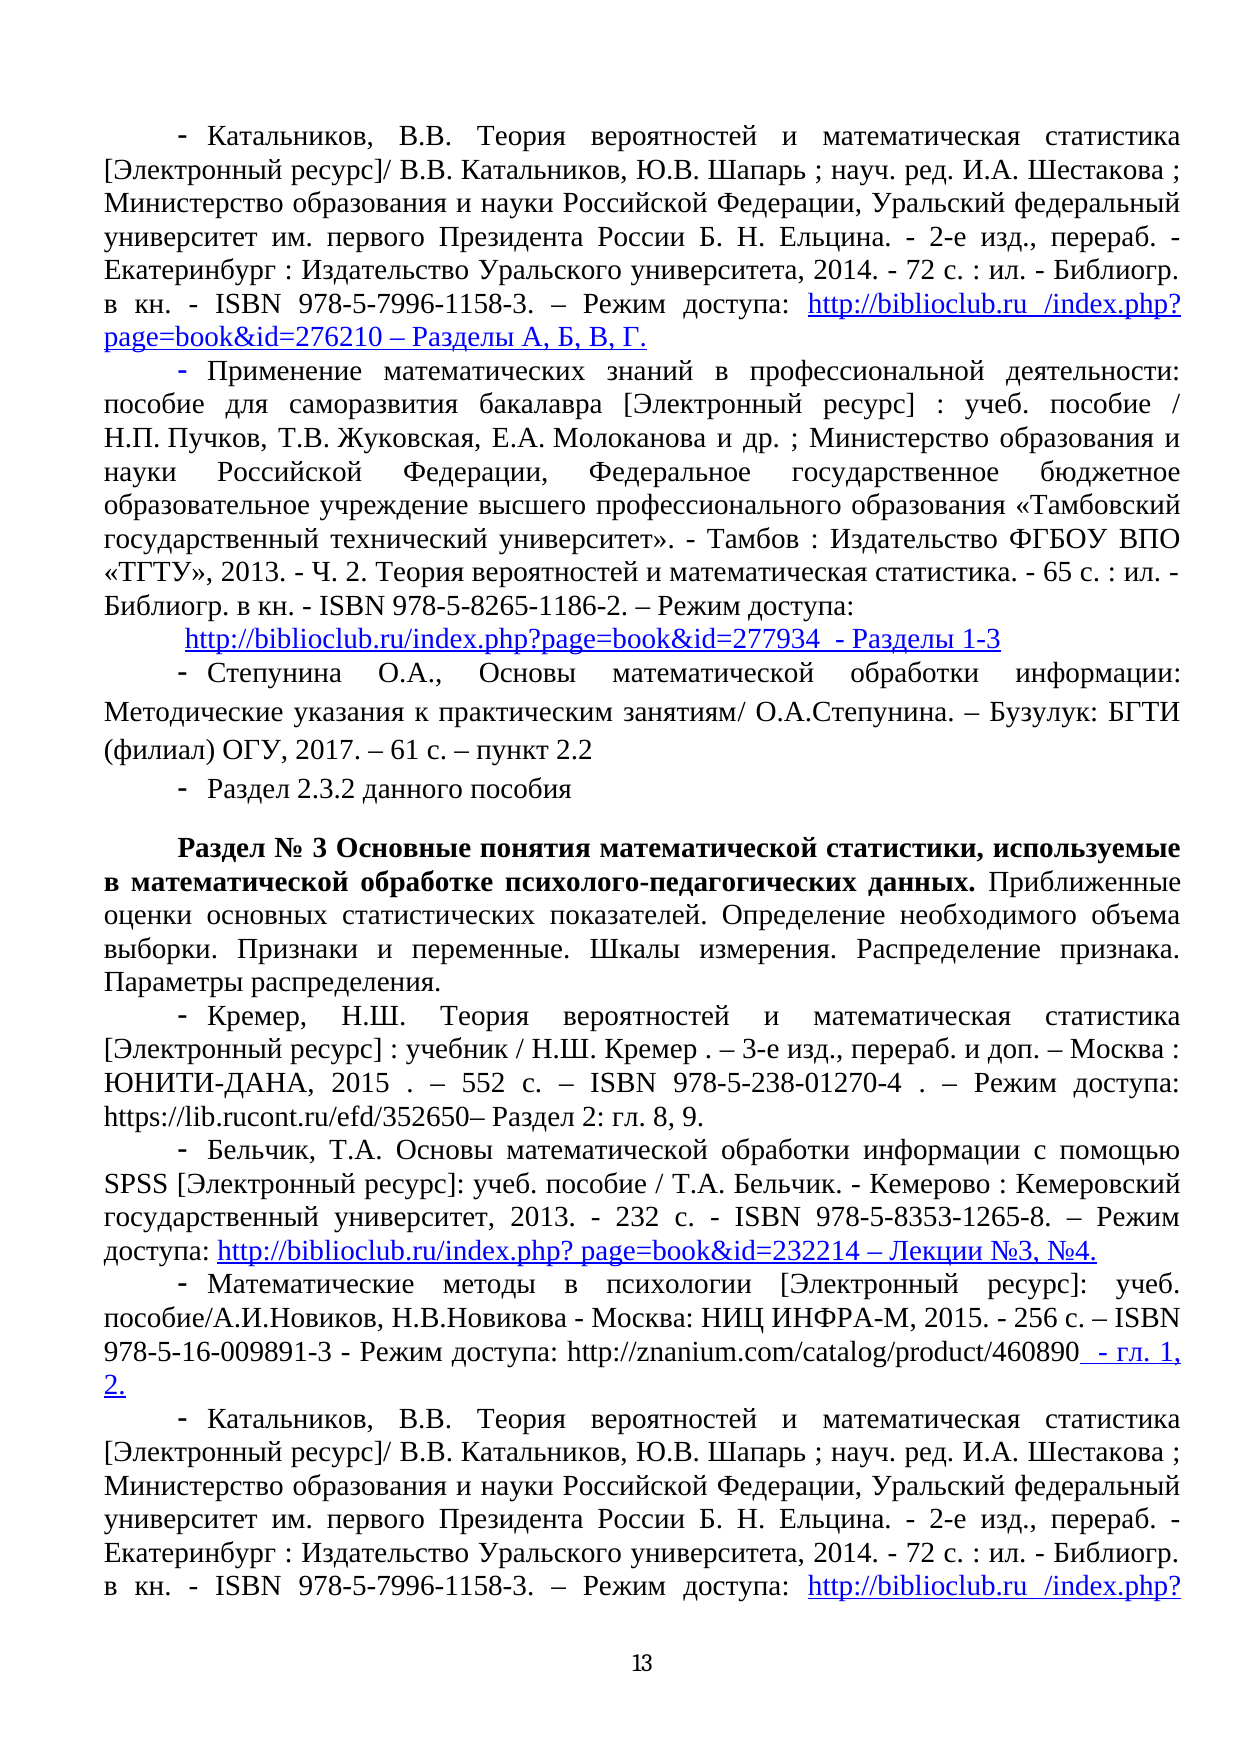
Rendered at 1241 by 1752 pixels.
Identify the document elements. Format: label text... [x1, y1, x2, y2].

list Степунина О.А., Основы математической обработки информации: Методические указания к практическим занятиям/ О.А.Степунина. – Бузулук: БГТИ (филиал) ОГУ, 2017. – 61 с. – пункт 2.2 [103, 655, 1181, 766]
list Математические методы в психологии [Электронный ресурс]: учеб. пособие/А.И.Новиков, Н.В.Новикова - Москва: НИЦ ИНФРА-М, 2015. - 256 с. – ISBN 978-5-16-009891-3 - Режим доступа: http://znanium.com/catalog/product/460890 - гл. 1, 2. [103, 1266, 1181, 1401]
list Применение математических знаний в профессиональной деятельности: пособие для саморазвития бакалавра [Электронный ресурс] : учеб. пособие / Н.П. Пучков, Т.В. Жуковская, Е.А. Молоканова и др. ; Министерство образования и науки Российской Федерации, Федеральное государственное бюджетное образовательное учреждение высшего профессионального образования «Тамбовский государственный технический университет». - Тамбов : Издательство ФГБОУ ВПО «ТГТУ», 2013. - Ч. 2. Теория вероятностей и математическая статистика. - 65 с. : ил. - Библиогр. в кн. - ISBN 978-5-8265-1186-2. – Режим доступа: [103, 353, 1181, 621]
text http://biblioclub.ru/index.php?page=book&id=277934 - Разделы 1-3 [103, 621, 1181, 655]
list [103, 1401, 1181, 1602]
list Бельчик, Т.А. Основы математической обработки информации с помощью SPSS [Электронный ресурс]: учеб. пособие / Т.А. Бельчик. - Кемерово : Кемеровский государственный университет, 2013. - 232 с. - ISBN 978-5-8353-1265-8. – Режим доступа: http://biblioclub.ru/index.php? page=book&id=232214 – Лекции №3, №4. [103, 1132, 1181, 1266]
list Кремер, Н.Ш. Теория вероятностей и математическая статистика [Электронный ресурс] : учебник / Н.Ш. Кремер . – 3-е изд., перераб. и доп. – Москва : ЮНИТИ-ДАНА, 2015 . – 552 с. – ISBN 978-5-238-01270-4 . – Режим доступа: https://lib.rucont.ru/efd/352650– Раздел 2: гл. 8, 9. [103, 998, 1181, 1132]
list Раздел 2.3.2 данного пособия [103, 771, 1181, 804]
text Раздел № 3 Основные понятия математической статистики, используемые в математической обработке психолого-педагогических данных. Приближенные оценки основных статистических показателей. Определение необходимого объема выборки. Признаки и переменные. Шкалы измерения. Распределение признака. Параметры распределения. [103, 830, 1181, 998]
list Катальников, В.В. Теория вероятностей и математическая статистика [Электронный ресурс]/ В.В. Катальников, Ю.В. Шапарь ; науч. ред. И.А. Шестакова ; Министерство образования и науки Российской Федерации, Уральский федеральный университет им. первого Президента России Б. Н. Ельцина. - 2-е изд., перераб. - Екатеринбург : Издательство Уральского университета, 2014. - 72 с. : ил. - Библиогр. в кн. - ISBN 978-5-7996-1158-3. – Режим доступа: http://biblioclub.ru /index.php?page=book&id=276210 – Разделы А, Б, В, Г. [103, 118, 1181, 353]
